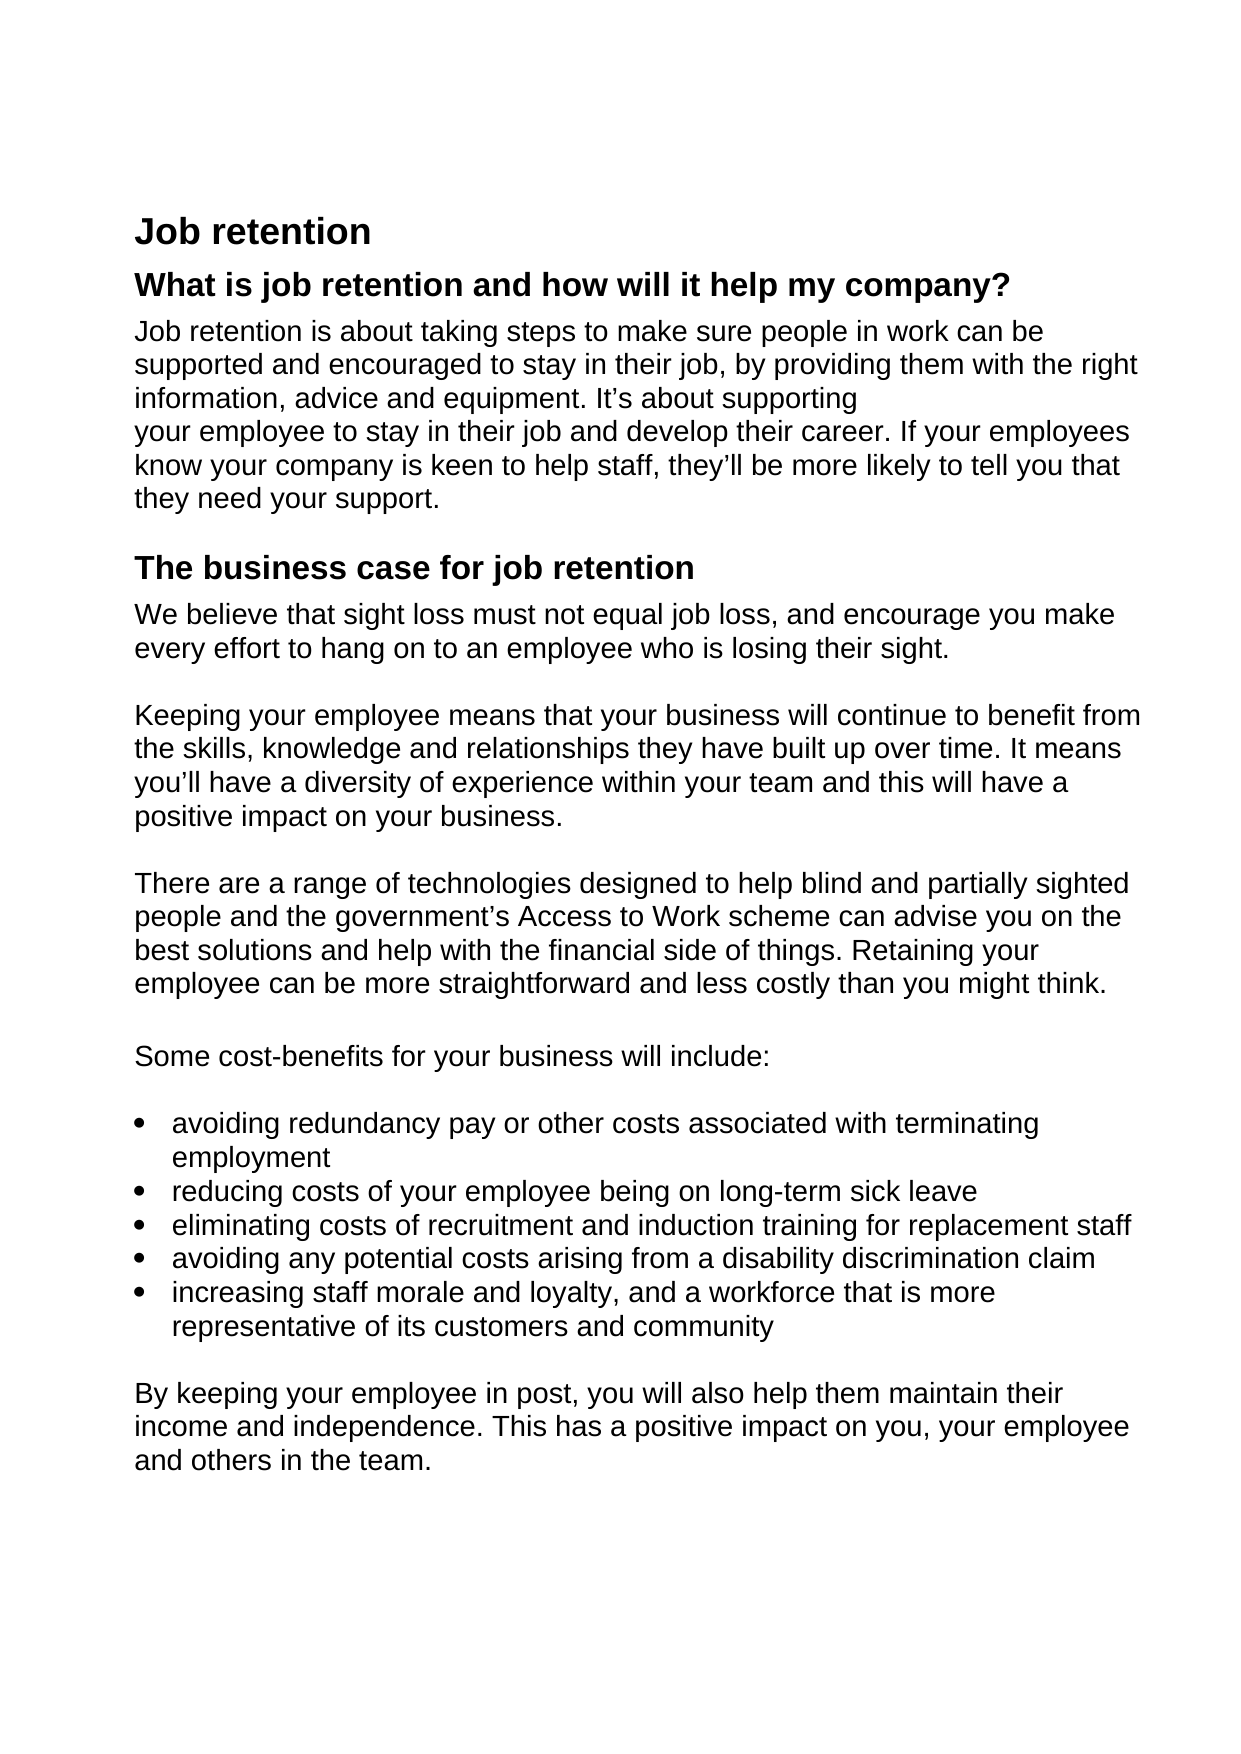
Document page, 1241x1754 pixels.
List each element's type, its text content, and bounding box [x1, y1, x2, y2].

list avoiding any potential costs arising from a disability discrimination claim [134, 1241, 1165, 1275]
list eliminating costs of recruitment and induction training for replacement staff [134, 1208, 1165, 1241]
text Keeping your employee means that your business will continue to benefit from the skills, knowledge and relationships they have built up over time. It means you’ll have a diversity of experience within your team and this will have a positive impact on your business. [134, 698, 1165, 832]
list increasing staff morale and loyalty, and a workforce that is more representative of its customers and community [134, 1275, 1165, 1342]
text Job retention is about taking steps to make sure people in work can be supported and encouraged to stay in their job, by providing them with the right information, advice and equipment. It’s about supporting [134, 314, 1165, 414]
subtitle What is job retention and how will it help my company? [134, 265, 1165, 303]
text Some cost-benefits for your business will include: [134, 1039, 1165, 1073]
subtitle The business case for job retention [134, 548, 1165, 587]
text your employee to stay in their job and develop their career. If your employees know your company is keen to help staff, they’ll be more likely to tell you that they need your support. [134, 414, 1165, 515]
text We believe that sight loss must not equal job loss, and encourage you make every effort to hang on to an employee who is losing their sight. [134, 597, 1165, 664]
text By keeping your employee in post, you will also help them maintain their income and independence. This has a positive impact on you, your employee and others in the team. [134, 1376, 1165, 1477]
subtitle Job retention [134, 209, 1165, 252]
list reducing costs of your employee being on long-term sick leave [134, 1174, 1165, 1208]
list avoiding redundancy pay or other costs associated with terminating employment [134, 1107, 1165, 1174]
text There are a range of technologies designed to help blind and partially sighted people and the government’s Access to Work scheme can advise you on the best solutions and help with the financial side of things. Retaining your employee can be more straightforward and less costly than you might think. [134, 866, 1165, 1000]
